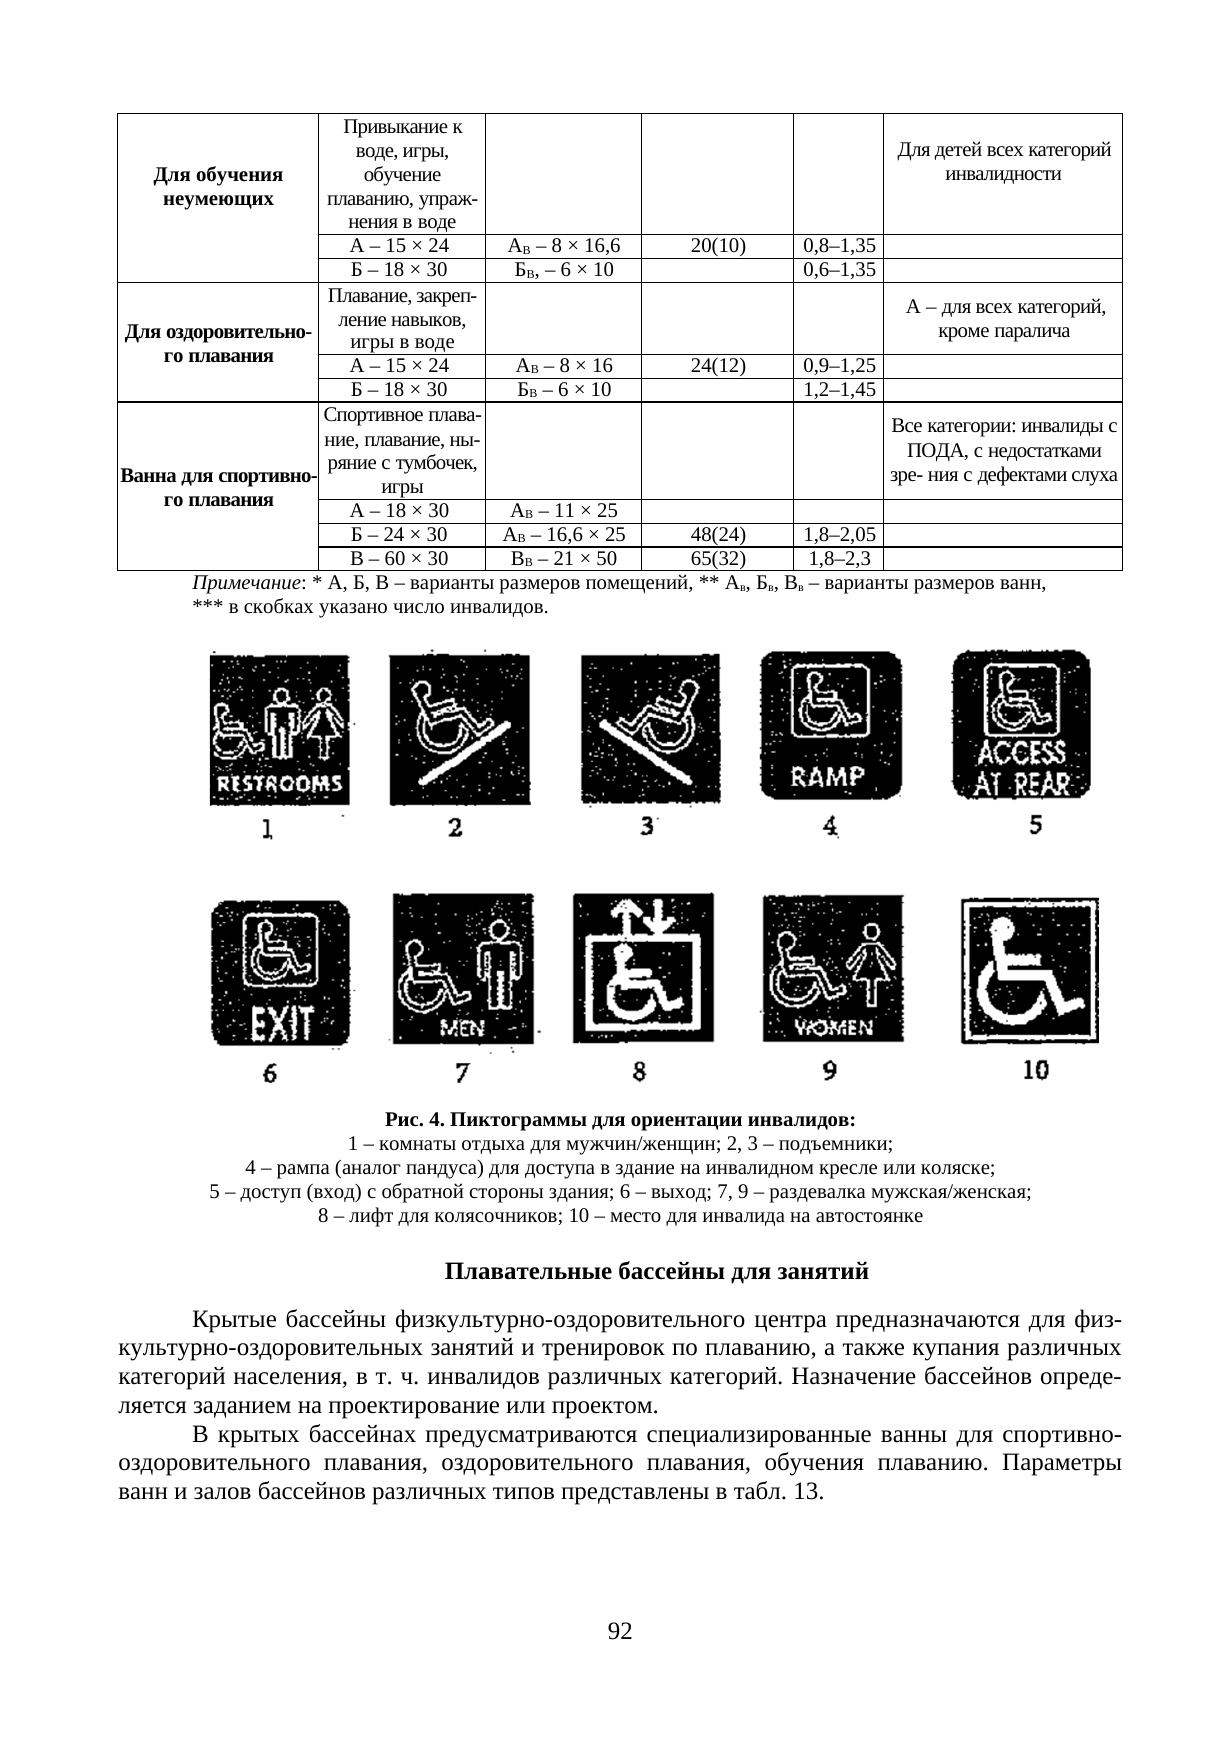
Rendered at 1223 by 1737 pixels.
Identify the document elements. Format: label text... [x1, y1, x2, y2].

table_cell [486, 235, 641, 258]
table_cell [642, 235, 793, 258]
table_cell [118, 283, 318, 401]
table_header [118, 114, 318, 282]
text 1 – комнаты отдыха для мужчин/женщин; 2, 3 – подъемники; [116, 1131, 1125, 1155]
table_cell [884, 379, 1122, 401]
text В крытых бассейнах предусматриваются специализированные ванны для спортивно- оздоровительного плавания, оздоровительного плавания, обучения плаванию. Параметры ванн и залов бассейнов различных типов представлены в табл. 13. [118, 1419, 1123, 1505]
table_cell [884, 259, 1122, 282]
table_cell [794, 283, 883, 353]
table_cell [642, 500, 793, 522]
picture [209, 649, 1099, 1083]
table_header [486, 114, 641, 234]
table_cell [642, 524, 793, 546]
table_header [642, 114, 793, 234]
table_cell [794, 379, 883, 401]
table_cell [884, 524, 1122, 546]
text Крытые бассейны физкультурно-оздоровительного центра предназначаются для физ- культурно-оздоровительных занятий и тренировок по плаванию, а также купания различных категорий населения, в т. ч. инвалидов различных категорий. Назначение бассейнов опреде- ляется заданием на проектирование или проектом. [118, 1304, 1123, 1419]
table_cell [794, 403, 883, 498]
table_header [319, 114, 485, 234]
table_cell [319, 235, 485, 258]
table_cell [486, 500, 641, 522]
text Примечание: * А, Б, В – варианты размеров помещений, ** Aв, Бв, Bв – варианты размеров ванн, [192, 571, 1148, 594]
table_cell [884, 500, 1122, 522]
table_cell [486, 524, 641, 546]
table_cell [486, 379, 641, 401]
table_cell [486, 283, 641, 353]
text 4 – рампа (аналог пандуса) для доступа в здание на инвалидном кресле или коляске; [116, 1155, 1125, 1179]
subtitle Плавательные бассейны для занятий [444, 1256, 1148, 1285]
text Рис. 4. Пиктограммы для ориентации инвалидов: [116, 1107, 1125, 1131]
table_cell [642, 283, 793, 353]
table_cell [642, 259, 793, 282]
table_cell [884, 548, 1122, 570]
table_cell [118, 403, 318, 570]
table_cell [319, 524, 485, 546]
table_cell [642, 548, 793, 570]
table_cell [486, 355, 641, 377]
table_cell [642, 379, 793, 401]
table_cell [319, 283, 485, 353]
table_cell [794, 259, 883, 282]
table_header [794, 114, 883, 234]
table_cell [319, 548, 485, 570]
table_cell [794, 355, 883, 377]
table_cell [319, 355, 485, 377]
text 5 – доступ (вход) с обратной стороны здания; 6 – выход; 7, 9 – раздевалка мужская/женская; 8 – лифт для колясочников; 10 – место для инвалида на автостоянке [209, 1179, 1033, 1227]
text *** в скобках указано число инвалидов. [192, 594, 1148, 618]
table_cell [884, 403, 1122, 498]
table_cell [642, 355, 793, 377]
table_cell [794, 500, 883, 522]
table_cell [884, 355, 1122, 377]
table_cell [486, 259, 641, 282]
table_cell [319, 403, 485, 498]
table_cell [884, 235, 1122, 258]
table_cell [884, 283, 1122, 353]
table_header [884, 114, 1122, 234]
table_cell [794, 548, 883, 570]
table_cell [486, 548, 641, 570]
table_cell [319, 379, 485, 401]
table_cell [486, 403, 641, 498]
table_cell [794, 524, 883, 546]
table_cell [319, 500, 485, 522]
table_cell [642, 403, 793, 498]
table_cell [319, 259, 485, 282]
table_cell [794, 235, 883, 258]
